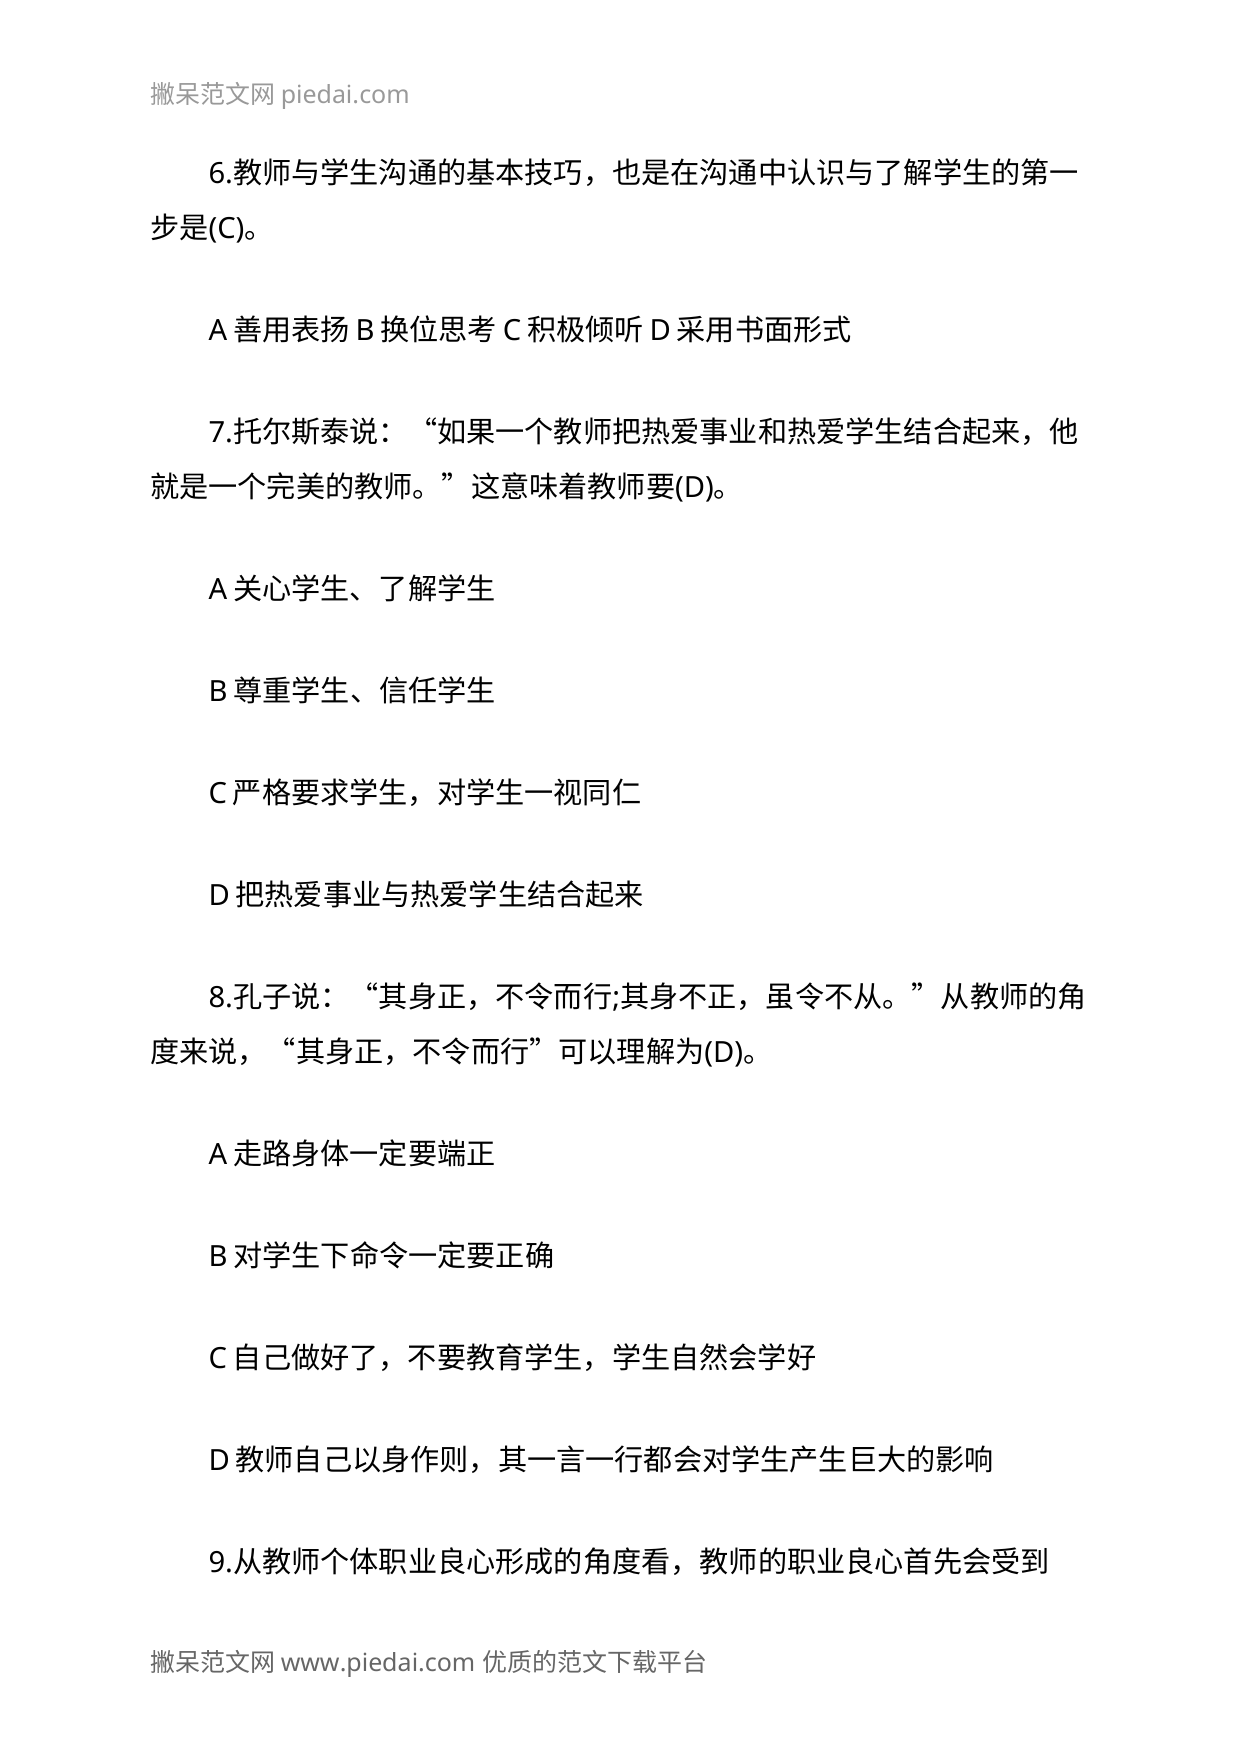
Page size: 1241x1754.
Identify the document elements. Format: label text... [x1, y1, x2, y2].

text 7.托尔斯泰说：“如果一个教师把热爱事业和热爱学生结合起来，他就是一个完美的教师。”这意味着教师要(D)。 [150, 409, 1090, 506]
text D教师自己以身作则，其一言一行都会对学生产生巨大的影响 [150, 1437, 1090, 1479]
text B对学生下命令一定要正确 [150, 1233, 1090, 1275]
text A善用表扬B换位思考C积极倾听D采用书面形式 [150, 307, 1090, 349]
text C自己做好了，不要教育学生，学生自然会学好 [150, 1335, 1090, 1377]
text D把热爱事业与热爱学生结合起来 [150, 872, 1090, 914]
text 8.孔子说：“其身正，不令而行;其身不正，虽令不从。”从教师的角度来说，“其身正，不令而行”可以理解为(D)。 [150, 974, 1090, 1071]
text C严格要求学生，对学生一视同仁 [150, 770, 1090, 812]
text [150, 1539, 1090, 1581]
text A关心学生、了解学生 [150, 566, 1090, 608]
text B尊重学生、信任学生 [150, 668, 1090, 710]
text 6.教师与学生沟通的基本技巧，也是在沟通中认识与了解学生的第一步是(C)。 [150, 150, 1090, 247]
text A走路身体一定要端正 [150, 1131, 1090, 1173]
